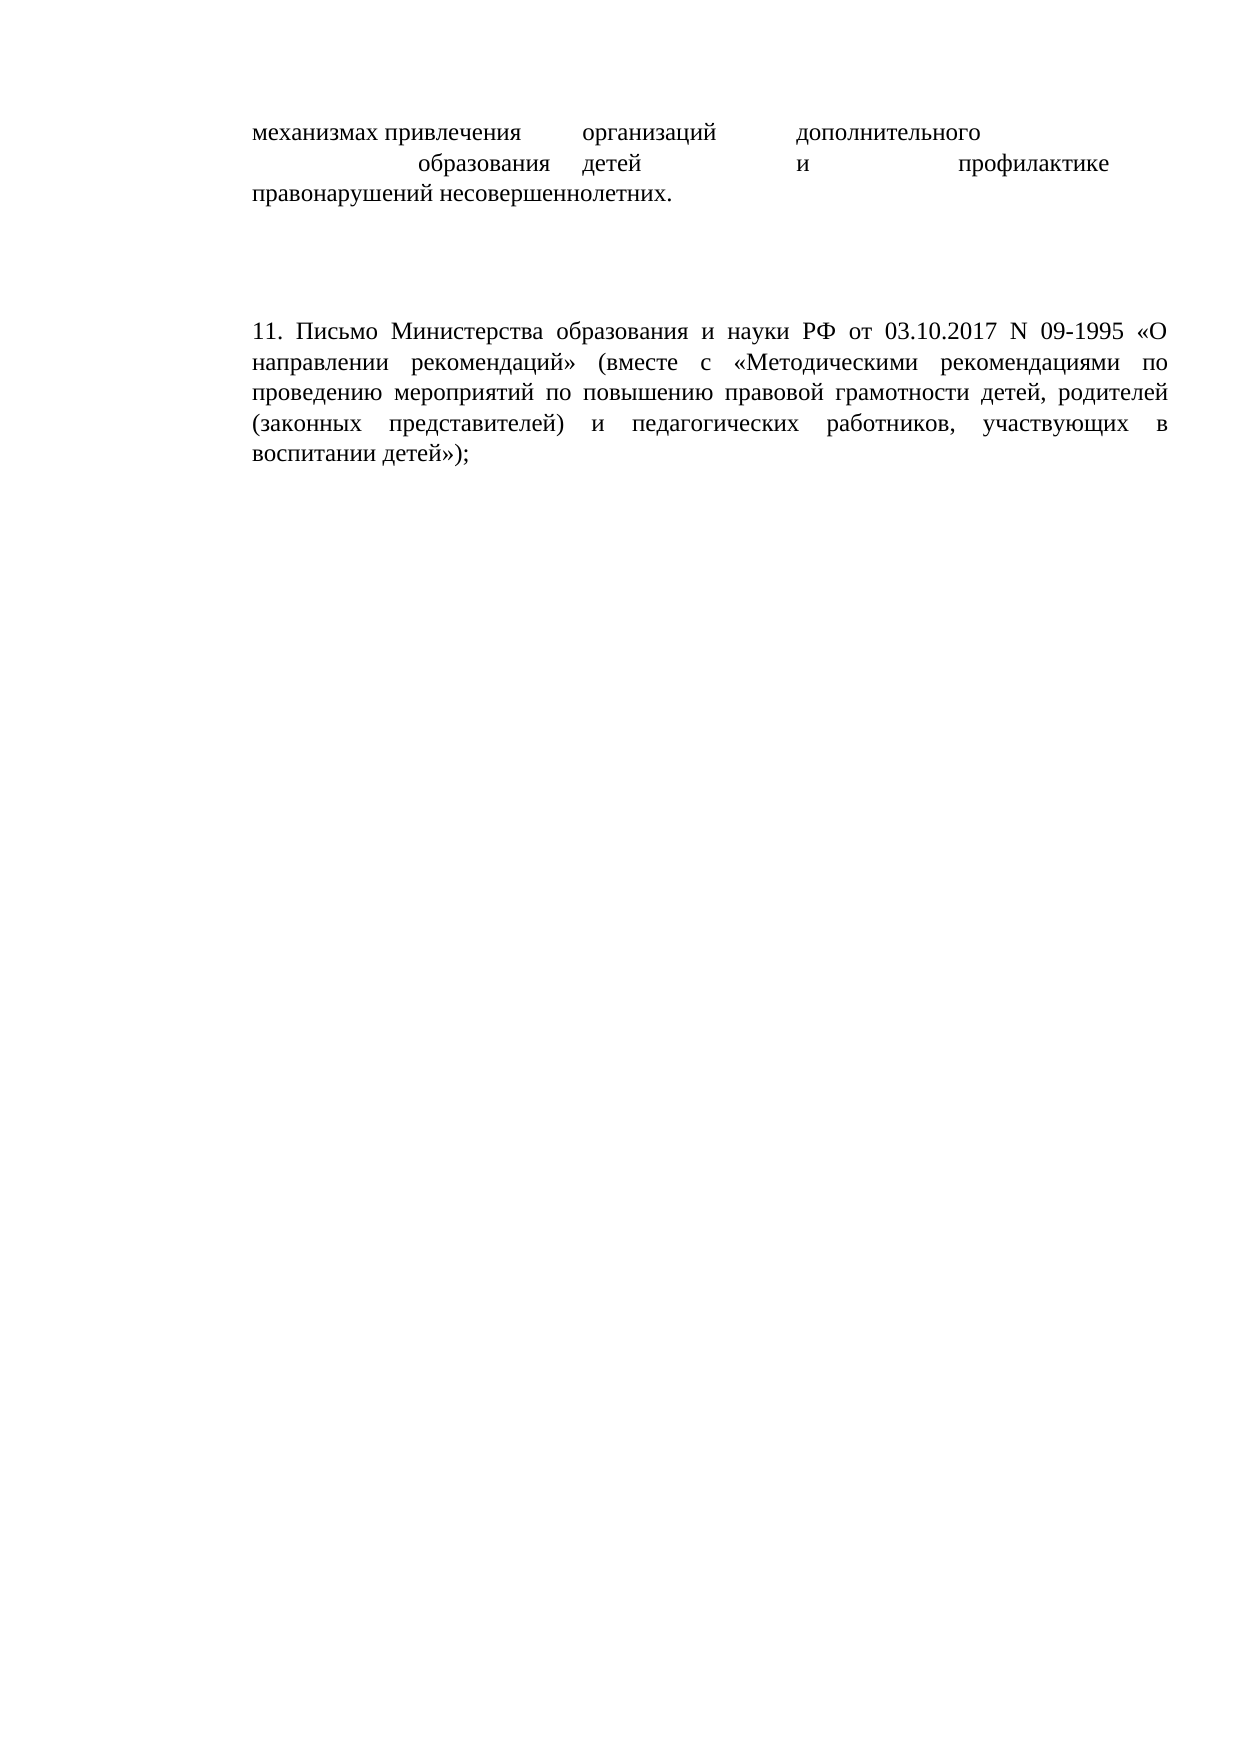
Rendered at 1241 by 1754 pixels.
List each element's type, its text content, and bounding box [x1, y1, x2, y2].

text 11. Письмо Министерства образования и науки РФ от 03.10.2017 N 09-1995 «О направлении рекомендаций» (вместе с «Методическими рекомендациями по проведению мероприятий по повышению правовой грамотности детей, родителей (законных представителей) и педагогических работников, участвующих в воспитании детей»); [252, 316, 1169, 467]
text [252, 117, 1168, 207]
